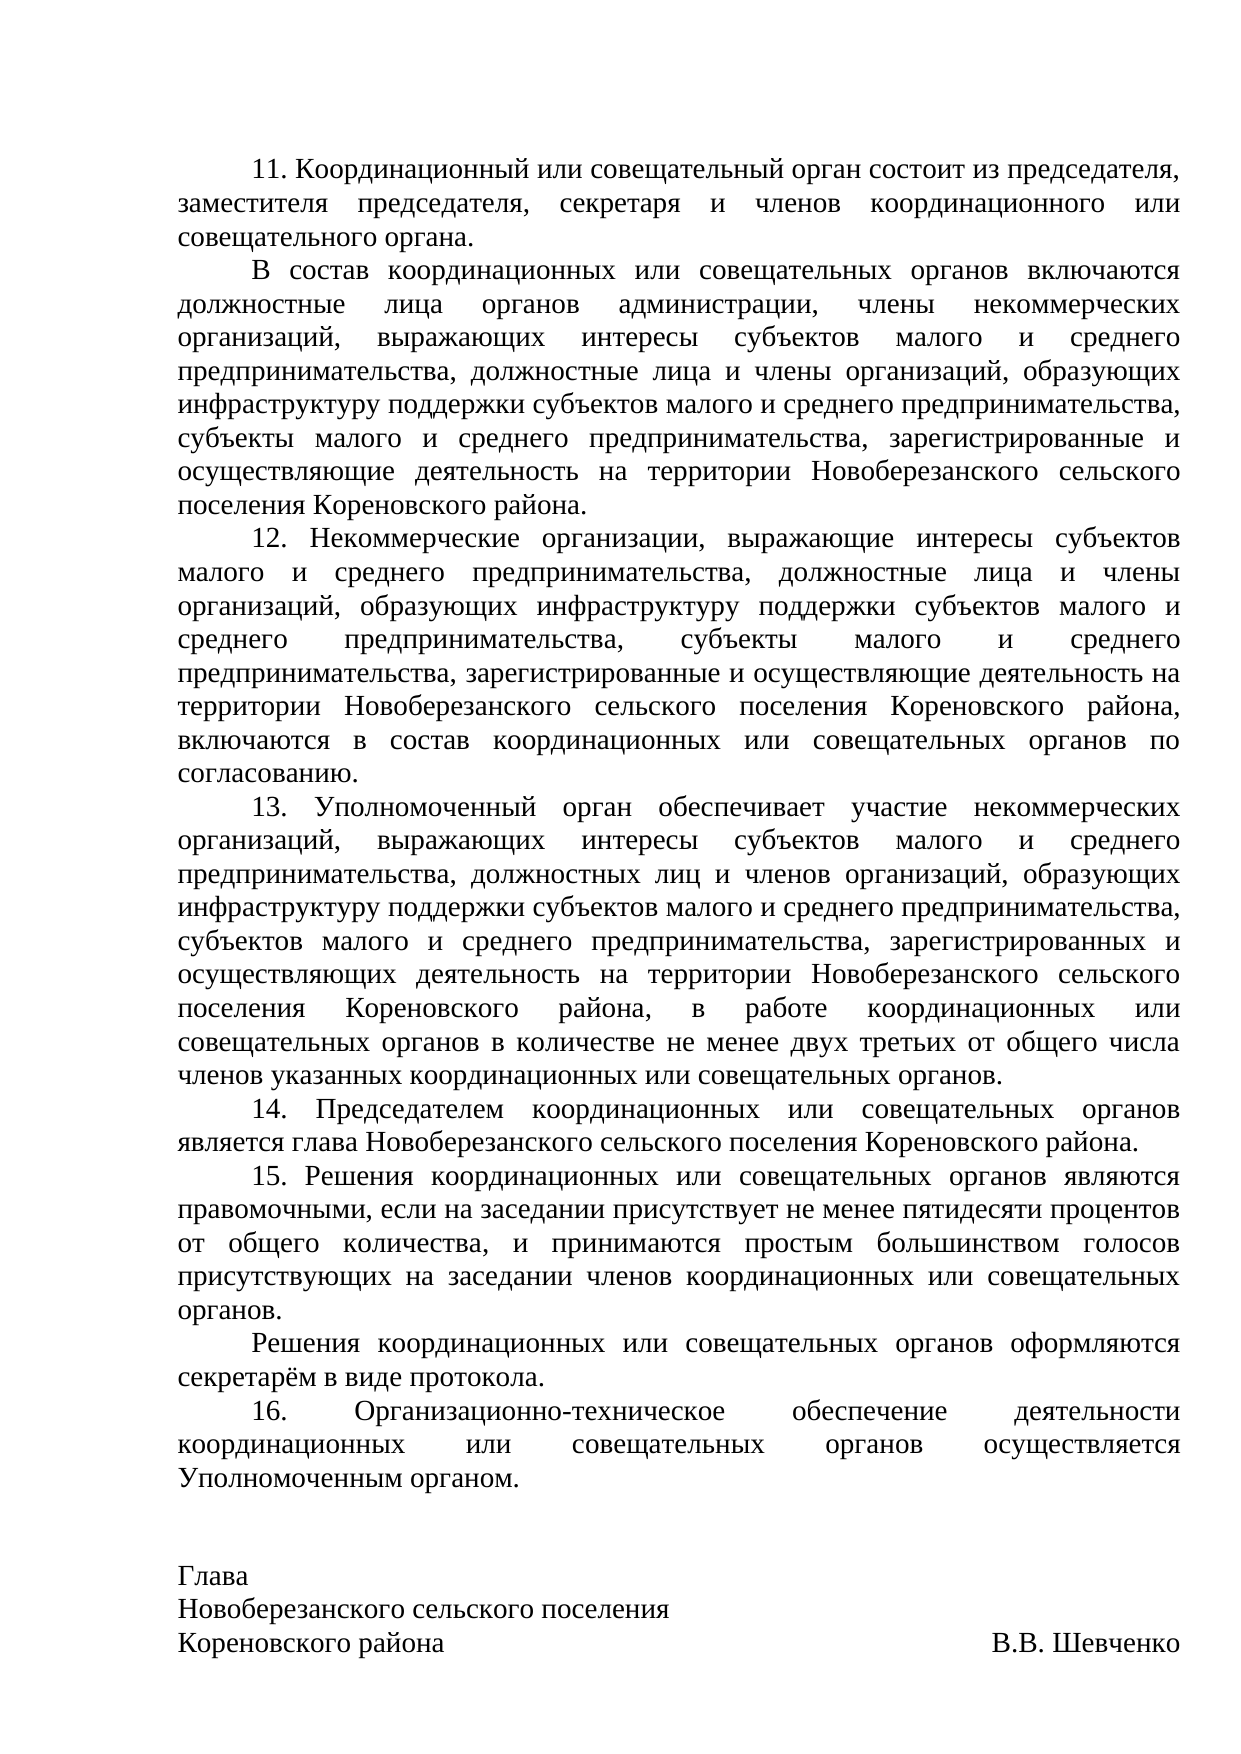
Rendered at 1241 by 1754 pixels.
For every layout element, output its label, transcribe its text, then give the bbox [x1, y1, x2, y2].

text 14. Председателем координационных или совещательных органов является глава Новоберезанского сельского поселения Кореновского района. [177, 1091, 1181, 1158]
text Кореновского района В.В. Шевченко [177, 1625, 1181, 1659]
text Новоберезанского сельского поселения [177, 1592, 1181, 1625]
text 13. Уполномоченный орган обеспечивает участие некоммерческих организаций, выражающих интересы субъектов малого и среднего предпринимательства, должностных лиц и членов организаций, образующих инфраструктуру поддержки субъектов малого и среднего предпринимательства, субъектов малого и среднего предпринимательства, зарегистрированных и осуществляющих деятельность на территории Новоберезанского сельского поселения Кореновского района, в работе координационных или совещательных органов в количестве не менее двух третьих от общего числа членов указанных координационных или совещательных органов. [177, 789, 1181, 1091]
text 11. Координационный или совещательный орган состоит из председателя, заместителя председателя, секретаря и членов координационного или совещательного органа. [177, 152, 1181, 252]
text Глава [177, 1558, 1181, 1592]
text 16. Организационно-техническое обеспечение деятельности координационных или совещательных органов осуществляется Уполномоченным органом. [177, 1393, 1181, 1493]
text 15. Решения координационных или совещательных органов являются правомочными, если на заседании присутствует не менее пятидесяти процентов от общего количества, и принимаются простым большинством голосов присутствующих на заседании членов координационных или совещательных органов. [177, 1158, 1181, 1326]
text В состав координационных или совещательных органов включаются должностные лица органов администрации, члены некоммерческих организаций, выражающих интересы субъектов малого и среднего предпринимательства, должностные лица и члены организаций, образующих инфраструктуру поддержки субъектов малого и среднего предпринимательства, субъекты малого и среднего предпринимательства, зарегистрированные и осуществляющие деятельность на территории Новоберезанского сельского поселения Кореновского района. [177, 252, 1181, 521]
text Решения координационных или совещательных органов оформляются секретарём в виде протокола. [177, 1326, 1181, 1393]
text 12. Некоммерческие организации, выражающие интересы субъектов малого и среднего предпринимательства, должностные лица и члены организаций, образующих инфраструктуру поддержки субъектов малого и среднего предпринимательства, субъекты малого и среднего предпринимательства, зарегистрированные и осуществляющие деятельность на территории Новоберезанского сельского поселения Кореновского района, включаются в состав координационных или совещательных органов по согласованию. [177, 521, 1181, 789]
